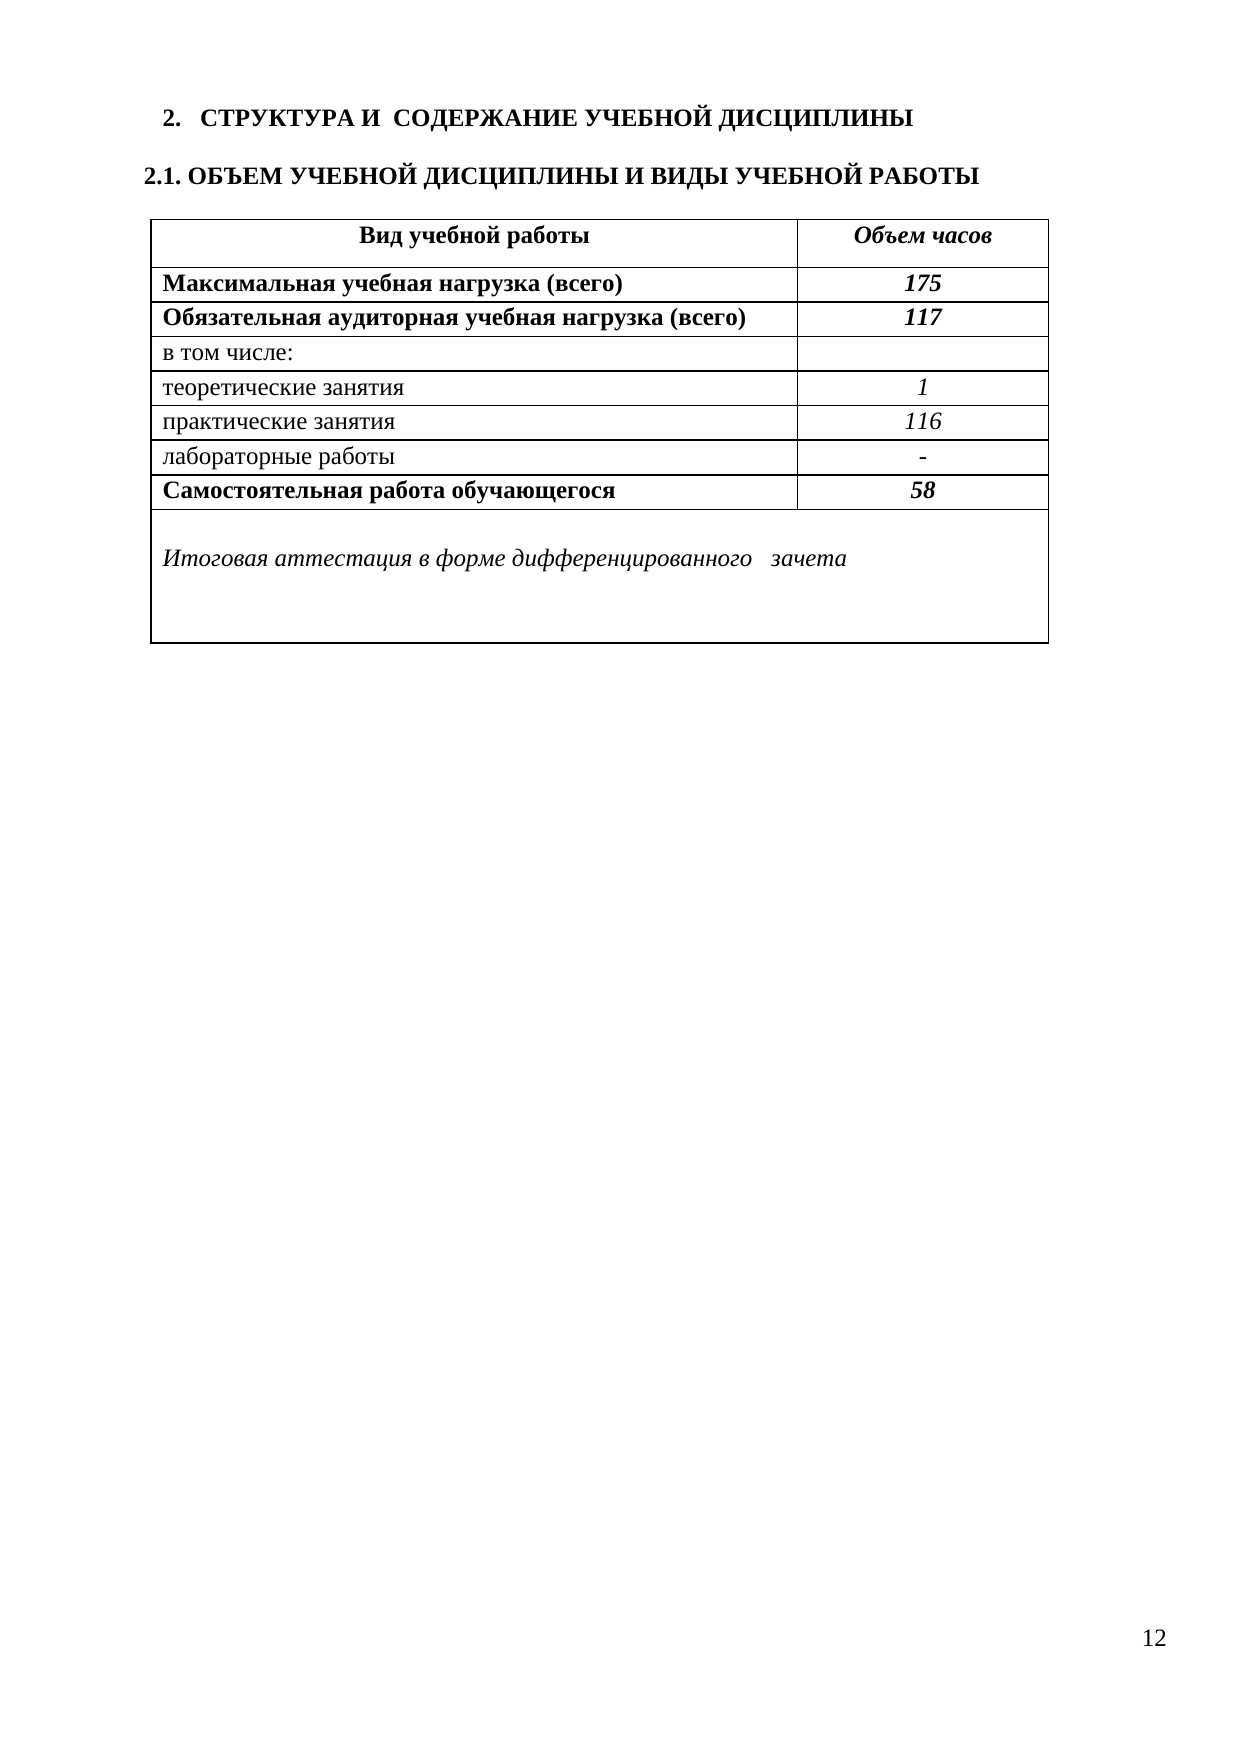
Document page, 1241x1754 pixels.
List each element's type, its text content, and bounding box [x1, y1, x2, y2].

table_cell 175 [798, 268, 1048, 301]
table_cell Итоговая аттестация в форме дифференцированного зачета [152, 510, 1048, 642]
table_cell 58 [798, 476, 1048, 508]
table_cell 117 [798, 303, 1048, 336]
table_cell [798, 337, 1048, 370]
table_cell Самостоятельная работа обучающегося [152, 476, 797, 508]
table_header Объем часов [798, 220, 1048, 266]
table_cell Обязательная аудиторная учебная нагрузка (всего) [152, 303, 797, 336]
table_cell - [798, 441, 1048, 474]
list СТРУКТУРА И СОДЕРЖАНИЕ УЧЕБНОЙ ДИСЦИПЛИНЫ [162, 103, 1167, 132]
table_cell в том числе: [152, 337, 797, 370]
text 2.1. ОБЪЕМ УЧЕБНОЙ ДИСЦИПЛИНЫ И ВИДЫ УЧЕБНОЙ РАБОТЫ [144, 161, 1167, 190]
table_cell практические занятия [152, 406, 797, 439]
table_cell лабораторные работы [152, 441, 797, 474]
table_cell 116 [798, 406, 1048, 439]
table_cell Максимальная учебная нагрузка (всего) [152, 268, 797, 301]
table_cell теоретические занятия [152, 372, 797, 405]
table_cell 1 [798, 372, 1048, 405]
table_header Вид учебной работы [152, 220, 797, 266]
